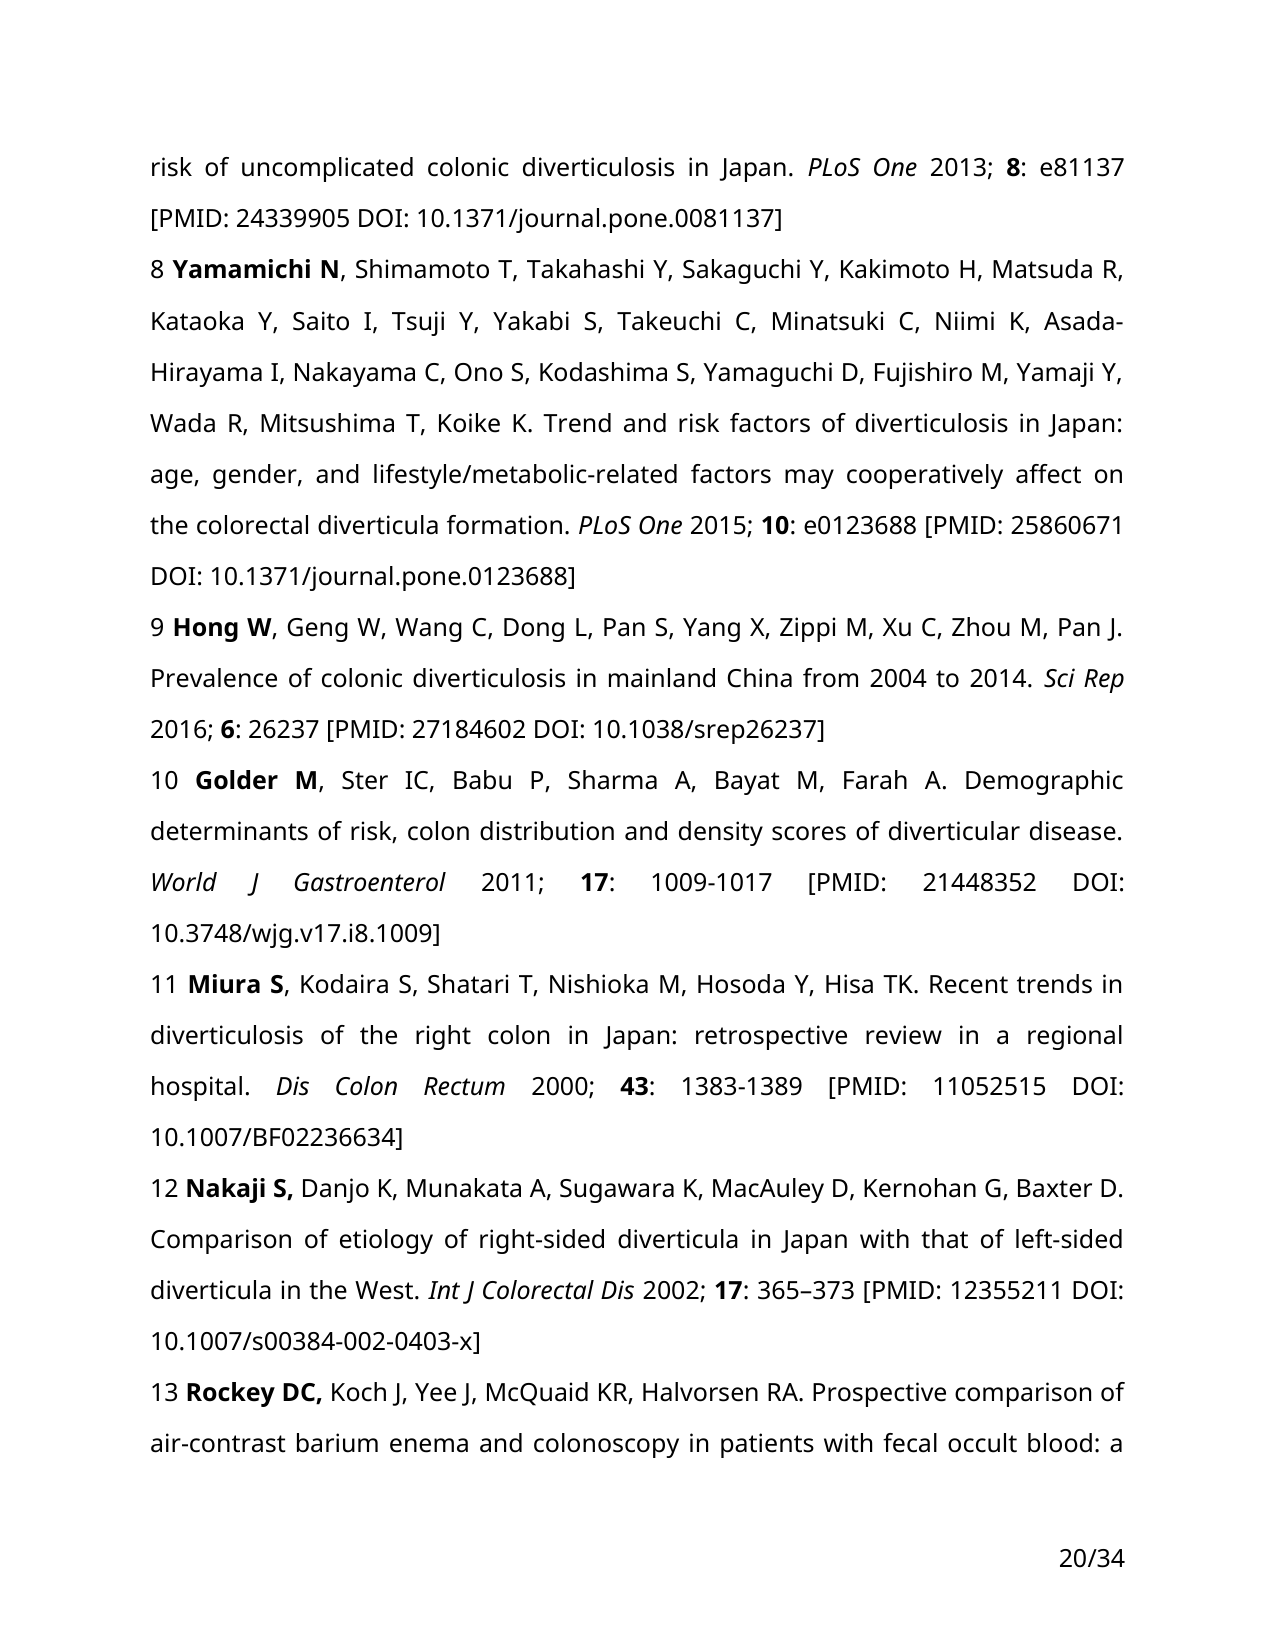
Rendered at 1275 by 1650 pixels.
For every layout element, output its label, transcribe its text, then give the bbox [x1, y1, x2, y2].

text 11 Miura S, Kodaira S, Shatari T, Nishioka M, Hosoda Y, Hisa TK. Recent trends in diverticulosis of the right colon in Japan: retrospective review in a regional hospital. Dis Colon Rectum 2000; 43: 1383-1389 [PMID: 11052515 DOI: 10.1007/BF02236634] [150, 967, 1125, 1154]
text 12 Nakaji S, Danjo K, Munakata A, Sugawara K, MacAuley D, Kernohan G, Baxter D. Comparison of etiology of right-sided diverticula in Japan with that of left-sided diverticula in the West. Int J Colorectal Dis 2002; 17: 365–373 [PMID: 12355211 DOI: 10.1007/s00384-002-0403-x] [150, 1171, 1125, 1358]
text 9 Hong W, Geng W, Wang C, Dong L, Pan S, Yang X, Zippi M, Xu C, Zhou M, Pan J. Prevalence of colonic diverticulosis in mainland China from 2004 to 2014. Sci Rep 2016; 6: 26237 [PMID: 27184602 DOI: 10.1038/srep26237] [150, 609, 1125, 746]
text 10 Golder M, Ster IC, Babu P, Sharma A, Bayat M, Farah A. Demographic determinants of risk, colon distribution and density scores of diverticular disease. World J Gastroenterol 2011; 17: 1009-1017 [PMID: 21448352 DOI: 10.3748/wjg.v17.i8.1009] [150, 762, 1125, 950]
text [150, 1375, 1125, 1460]
text 8 Yamamichi N, Shimamoto T, Takahashi Y, Sakaguchi Y, Kakimoto H, Matsuda R, Kataoka Y, Saito I, Tsuji Y, Yakabi S, Takeuchi C, Minatsuki C, Niimi K, Asada-Hirayama I, Nakayama C, Ono S, Kodashima S, Yamaguchi D, Fujishiro M, Yamaji Y, Wada R, Mitsushima T, Koike K. Trend and risk factors of diverticulosis in Japan: age, gender, and lifestyle/metabolic-related factors may cooperatively affect on the colorectal diverticula formation. PLoS One 2015; 10: e0123688 [PMID: 25860671 DOI: 10.1371/journal.pone.0123688] [150, 252, 1125, 592]
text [150, 150, 1125, 235]
